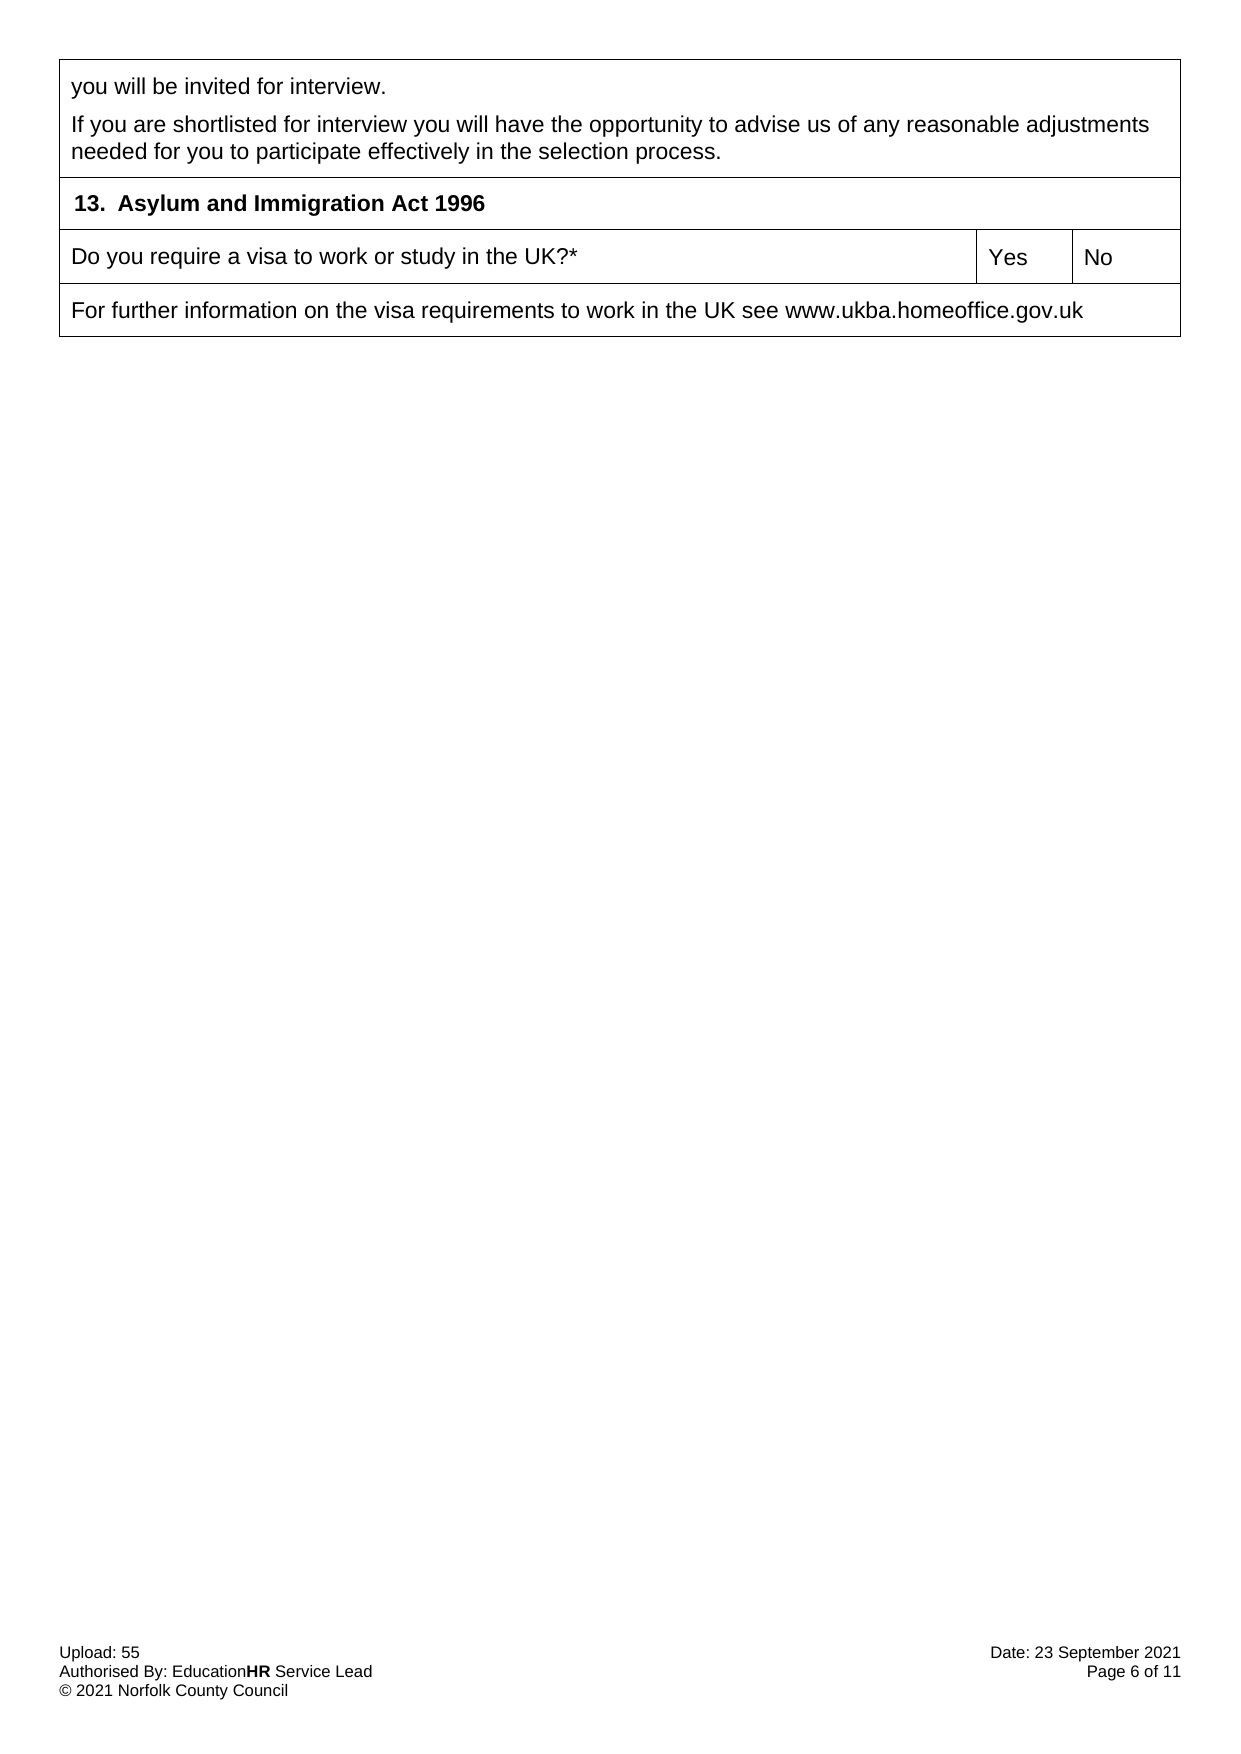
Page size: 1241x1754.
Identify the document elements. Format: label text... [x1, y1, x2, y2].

table_cell Asylum and Immigration Act 1996 [60, 178, 1180, 229]
table_cell Yes [977, 230, 1072, 283]
table_cell No [1073, 230, 1180, 283]
table_cell Do you require a visa to work or study in the UK?* [60, 230, 976, 283]
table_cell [60, 60, 1180, 177]
table_cell For further information on the visa requirements to work in the UK see www.ukba.homeoffice.gov.uk [60, 284, 1180, 336]
